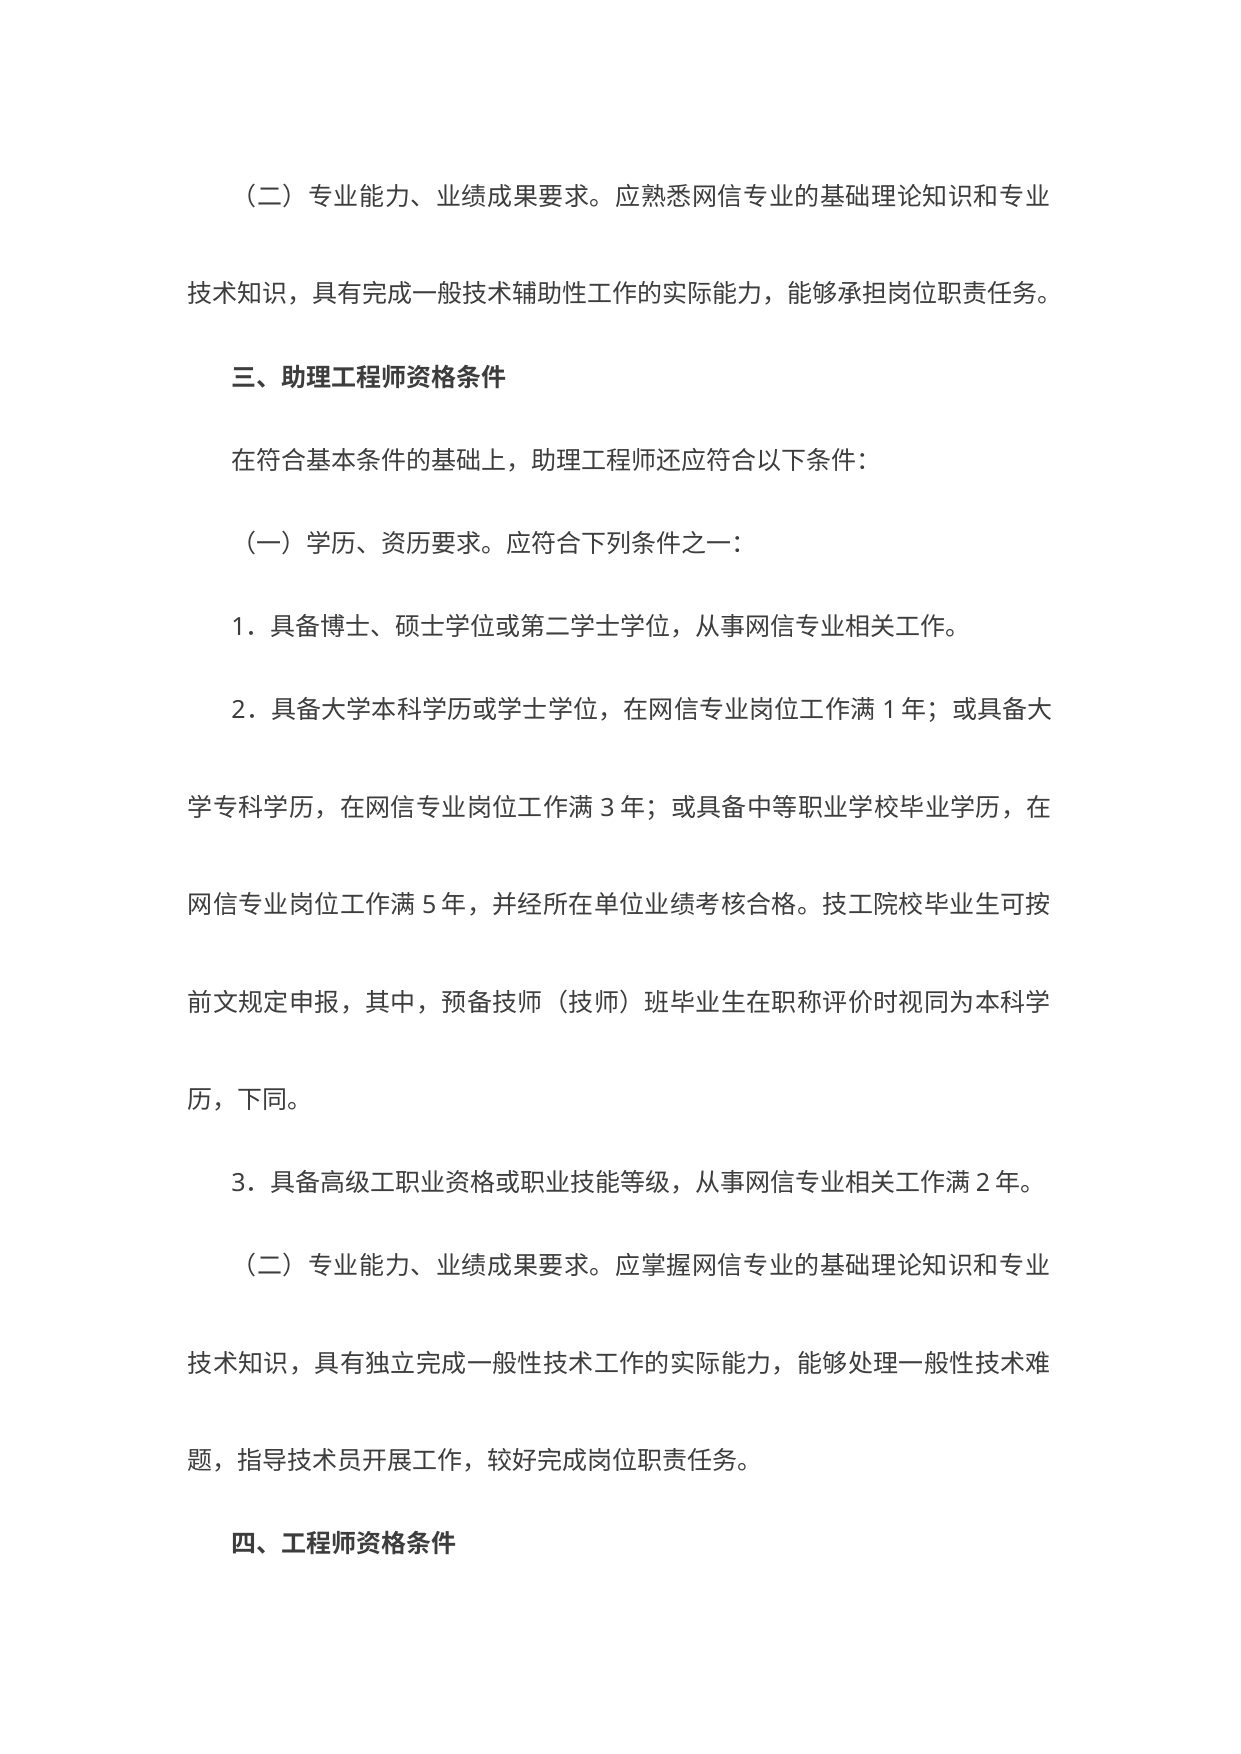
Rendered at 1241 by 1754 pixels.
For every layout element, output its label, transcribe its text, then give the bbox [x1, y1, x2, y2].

text 1．具备博士、硕士学位或第二学士学位，从事网信专业相关工作。 [187, 592, 1053, 657]
text 3．具备高级工职业资格或职业技能等级，从事网信专业相关工作满2年。 [187, 1148, 1053, 1213]
text 四、工程师资格条件 [187, 1509, 1053, 1574]
text （二）专业能力、业绩成果要求。应掌握网信专业的基础理论知识和专业技术知识，具有独立完成一般性技术工作的实际能力，能够处理一般性技术难题，指导技术员开展工作，较好完成岗位职责任务。 [187, 1231, 1053, 1491]
text 2．具备大学本科学历或学士学位，在网信专业岗位工作满1年；或具备大学专科学历，在网信专业岗位工作满3年；或具备中等职业学校毕业学历，在网信专业岗位工作满5年，并经所在单位业绩考核合格。技工院校毕业生可按前文规定申报，其中，预备技师（技师）班毕业生在职称评价时视同为本科学历，下同。 [187, 675, 1053, 1130]
text （二）专业能力、业绩成果要求。应熟悉网信专业的基础理论知识和专业技术知识，具有完成一般技术辅助性工作的实际能力，能够承担岗位职责任务。 [187, 162, 1053, 324]
text 三、助理工程师资格条件 [187, 343, 1053, 408]
text （一）学历、资历要求。应符合下列条件之一： [187, 509, 1053, 574]
text 在符合基本条件的基础上，助理工程师还应符合以下条件： [187, 426, 1053, 491]
